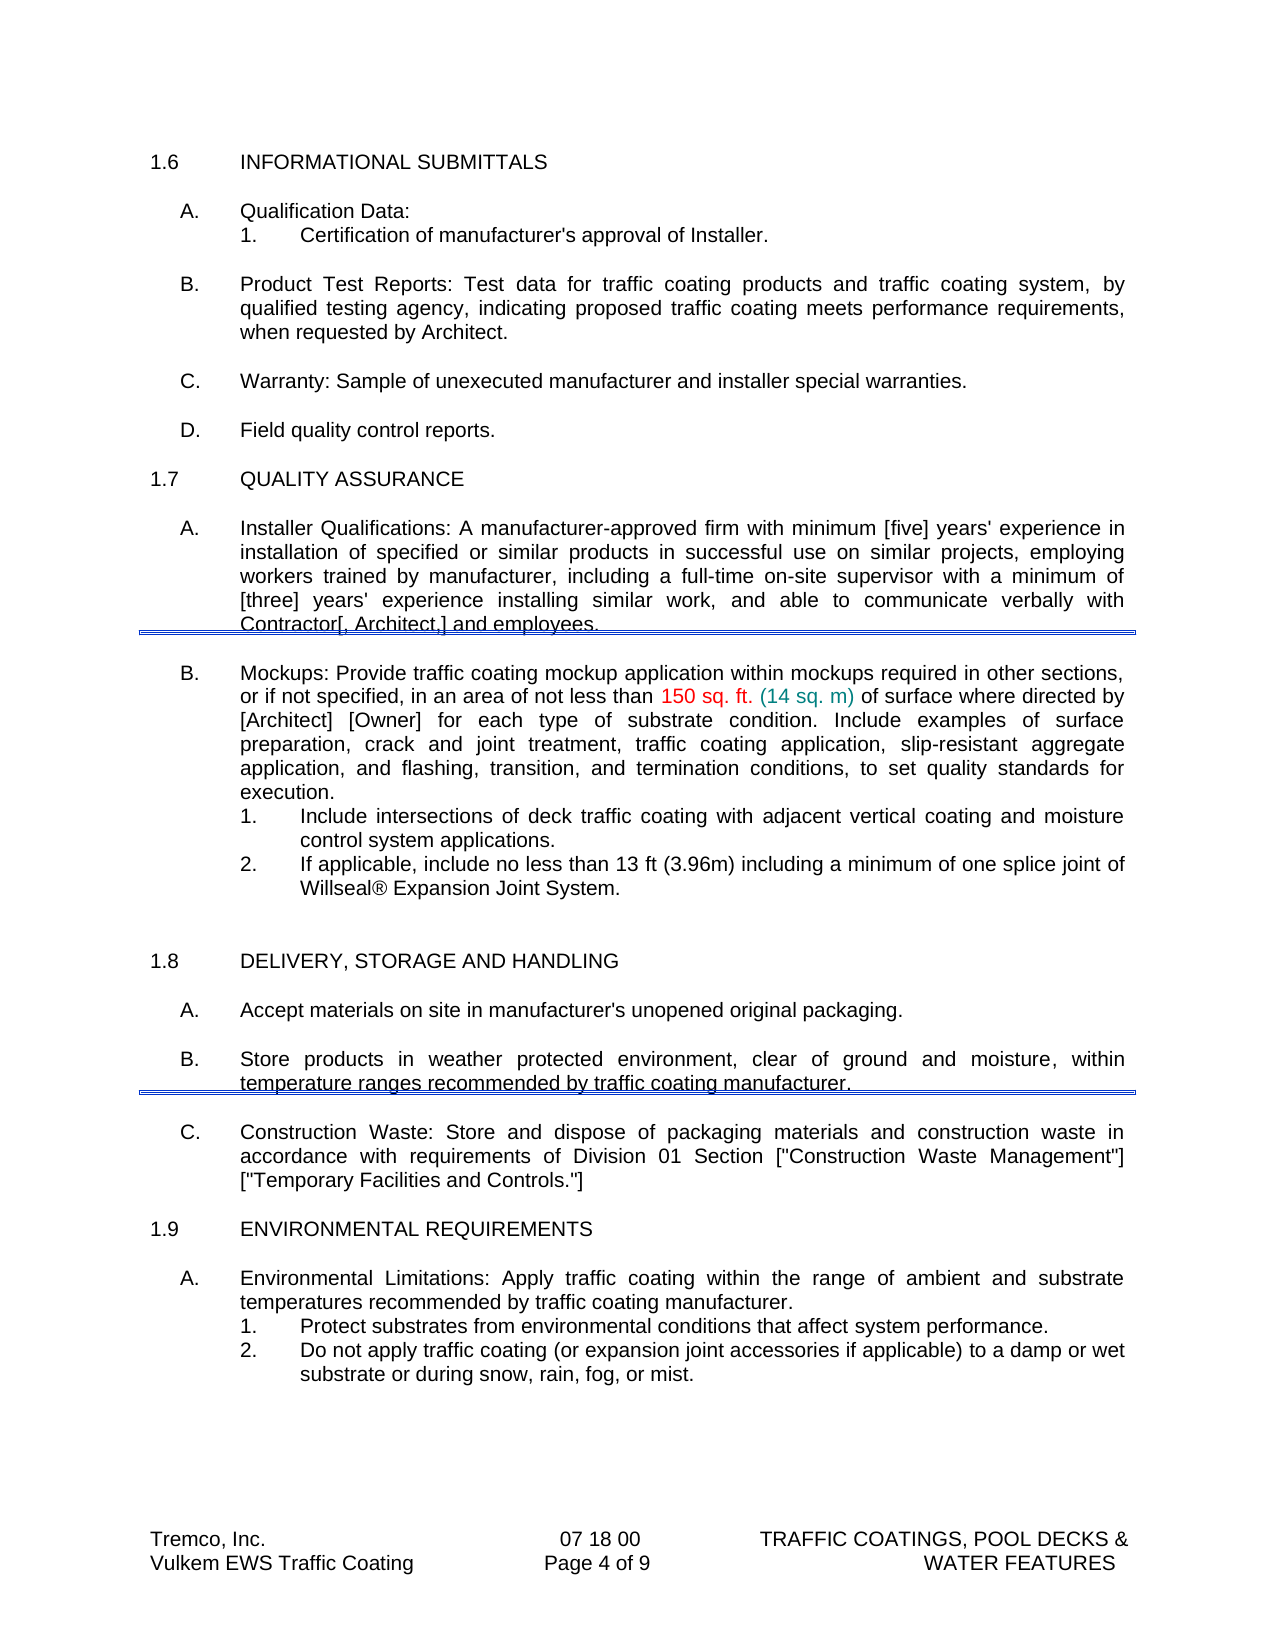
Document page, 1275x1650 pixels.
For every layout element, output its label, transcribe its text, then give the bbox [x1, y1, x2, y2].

text Installer Qualifications: A manufacturer-approved firm with minimum [five] years' experience in installation of specified or similar products in successful use on similar projects, employing workers trained by manufacturer, including a full-time on-site supervisor with a minimum of [three] years' experience installing similar work, and able to communicate verbally with Contractor[, Architect,] and employees. [180, 516, 1125, 630]
text Do not apply traffic coating (or expansion joint accessories if applicable) to a damp or wet substrate or during snow, rain, fog, or mist. [240, 1337, 1125, 1385]
text INFORMATIONAL SUBMITTALS [150, 150, 1125, 174]
text If applicable, include no less than 13 ft (3.96m) including a minimum of one splice joint of Willseal® Expansion Joint System. [240, 852, 1125, 900]
text Warranty: Sample of unexecuted manufacturer and installer special warranties. [180, 369, 1125, 393]
text Qualification Data: [180, 199, 1125, 223]
text Include intersections of deck traffic coating with adjacent vertical coating and moisture control system applications. [240, 804, 1125, 852]
text Protect substrates from environmental conditions that affect system performance. [240, 1313, 1125, 1337]
text QUALITY ASSURANCE [150, 467, 1125, 491]
text Mockups: Provide traffic coating mockup application within mockups required in other sections, or if not specified, in an area of not less than 150 sq. ft. (14 sq. m) of surface where directed by [Architect] [Owner] for each type of substrate condition. Include examples of surface preparation, crack and joint treatment, traffic coating application, slip-resistant aggregate application, and flashing, transition, and termination conditions, to set quality standards for execution. [180, 660, 1125, 804]
text Accept materials on site in manufacturer's unopened original packaging. [180, 998, 1125, 1022]
text Construction Waste: Store and dispose of packaging materials and construction waste in accordance with requirements of Division 01 Section ["Construction Waste Management"] ["Temporary Facilities and Controls."] [180, 1120, 1125, 1192]
text Environmental Limitations: Apply traffic coating within the range of ambient and substrate temperatures recommended by traffic coating manufacturer. [180, 1266, 1125, 1313]
text Store products in weather protected environment, clear of ground and moisture, within temperature ranges recommended by traffic coating manufacturer. [180, 1047, 1125, 1090]
text DELIVERY, STORAGE AND HANDLING [150, 949, 1125, 973]
text ENVIRONMENTAL REQUIREMENTS [150, 1217, 1125, 1241]
text Certification of manufacturer's approval of Installer. [240, 223, 1125, 247]
text Product Test Reports: Test data for traffic coating products and traffic coating system, by qualified testing agency, indicating proposed traffic coating meets performance requirements, when requested by Architect. [180, 272, 1125, 344]
text Field quality control reports. [180, 418, 1125, 442]
